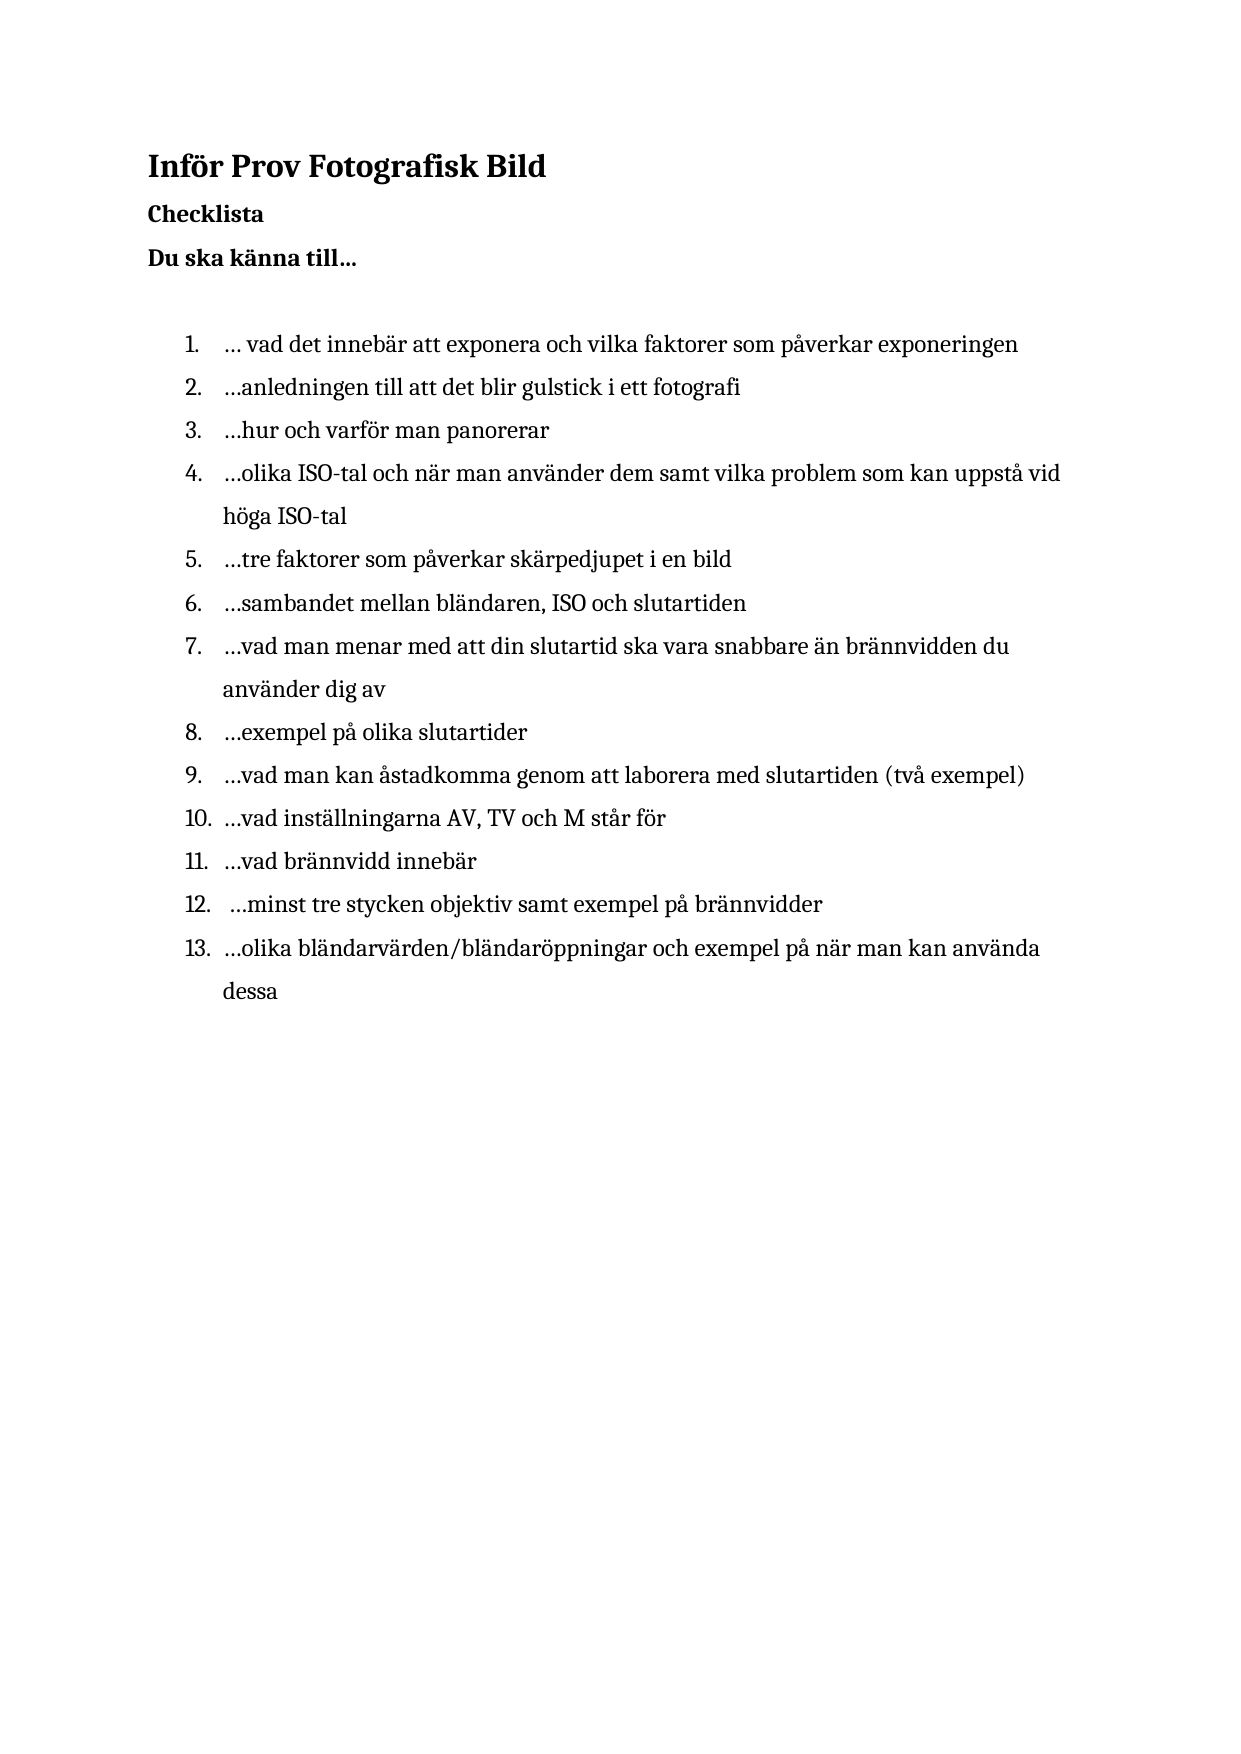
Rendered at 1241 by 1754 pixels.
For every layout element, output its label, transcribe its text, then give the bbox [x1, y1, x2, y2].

list …exempel på olika slutartider [185, 718, 1093, 747]
list …olika ISO-tal och när man använder dem samt vilka problem som kan uppstå vid höga ISO-tal [185, 459, 1093, 531]
text Inför Prov Fotografisk Bild Checklista Du ska känna till… [148, 148, 1093, 272]
list …vad man kan åstadkomma genom att laborera med slutartiden (två exempel) [185, 761, 1093, 790]
list …minst tre stycken objektiv samt exempel på brännvidder [185, 890, 1093, 919]
list …sambandet mellan bländaren, ISO och slutartiden [185, 588, 1093, 617]
list …anledningen till att det blir gulstick i ett fotografi [185, 373, 1093, 402]
list …tre faktorer som påverkar skärpedjupet i en bild [185, 545, 1093, 574]
list …hur och varför man panorerar [185, 416, 1093, 445]
list …vad man menar med att din slutartid ska vara snabbare än brännvidden du använder dig av [185, 632, 1093, 703]
list …vad brännvidd innebär [185, 847, 1093, 876]
list … vad det innebär att exponera och vilka faktorer som påverkar exponeringen [185, 330, 1093, 358]
list …vad inställningarna AV, TV och M står för [185, 804, 1093, 833]
list …olika bländarvärden/bländaröppningar och exempel på när man kan använda dessa [185, 933, 1093, 1048]
